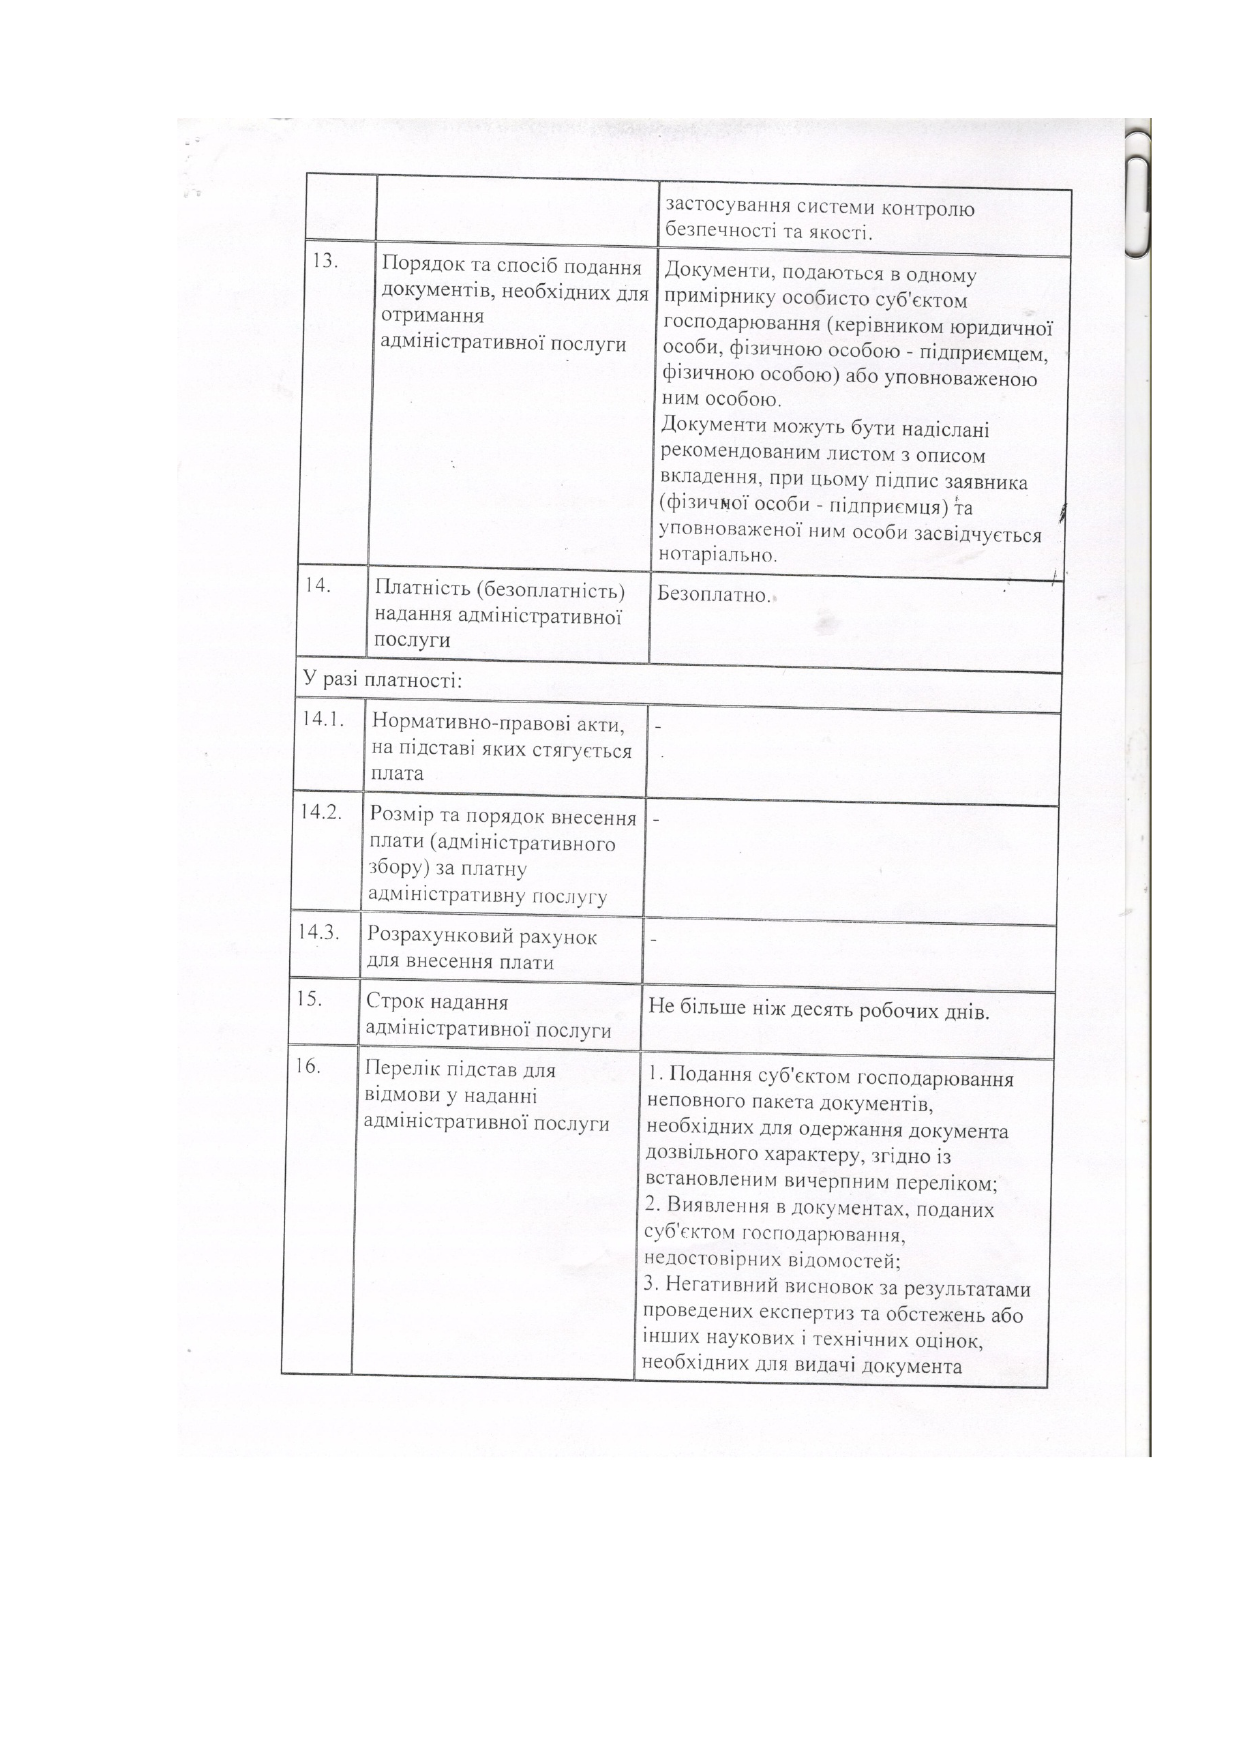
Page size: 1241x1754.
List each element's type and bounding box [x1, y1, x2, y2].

picture [177, 118, 1152, 1470]
